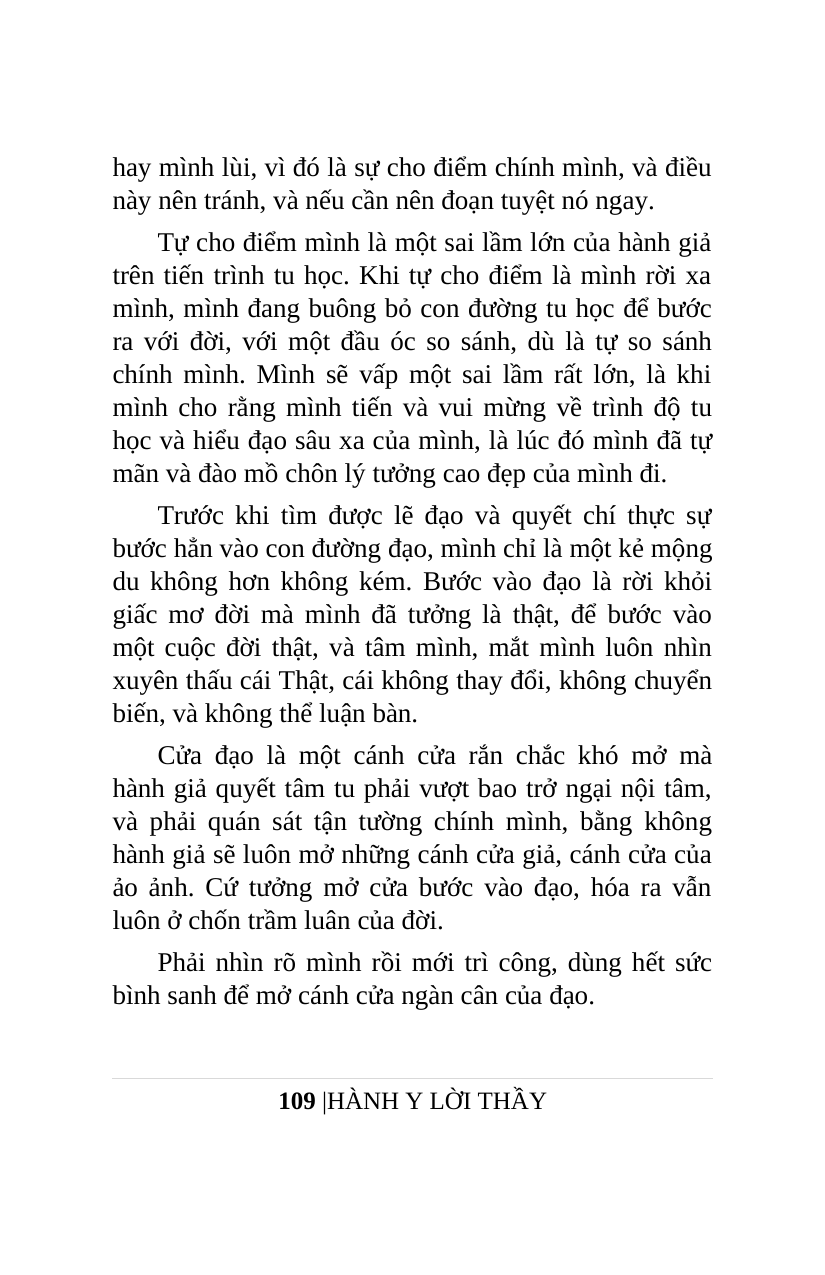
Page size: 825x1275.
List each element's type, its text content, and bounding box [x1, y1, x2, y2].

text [112, 150, 713, 216]
text Phải nhìn rõ mình rồi mới trì công, dùng hết sức bình sanh để mở cánh cửa ngàn cân của đạo. [112, 945, 713, 1011]
text Tự cho điểm mình là một sai lầm lớn của hành giả trên tiến trình tu học. Khi tự cho điểm là mình rời xa mình, mình đang buông bỏ con đường tu học để bước ra với đời, với một đầu óc so sánh, dù là tự so sánh chính mình. Mình sẽ vấp một sai lầm rất lớn, là khi mình cho rằng mình tiến và vui mừng về trình độ tu học và hiểu đạo sâu xa của mình, là lúc đó mình đã tự mãn và đào mồ chôn lý tưởng cao đẹp của mình đi. [112, 225, 713, 489]
text Trước khi tìm được lẽ đạo và quyết chí thực sự bước hẳn vào con đường đạo, mình chỉ là một kẻ mộng du không hơn không kém. Bước vào đạo là rời khỏi giấc mơ đời mà mình đã tưởng là thật, để bước vào một cuộc đời thật, và tâm mình, mắt mình luôn nhìn xuyên thấu cái Thật, cái không thay đổi, không chuyển biến, và không thể luận bàn. [112, 498, 713, 729]
text Cửa đạo là một cánh cửa rắn chắc khó mở mà hành giả quyết tâm tu phải vượt bao trở ngại nội tâm, và phải quán sát tận tường chính mình, bằng không hành giả sẽ luôn mở những cánh cửa giả, cánh cửa của ảo ảnh. Cứ tưởng mở cửa bước vào đạo, hóa ra vẫn luôn ở chốn trầm luân của đời. [112, 738, 713, 936]
